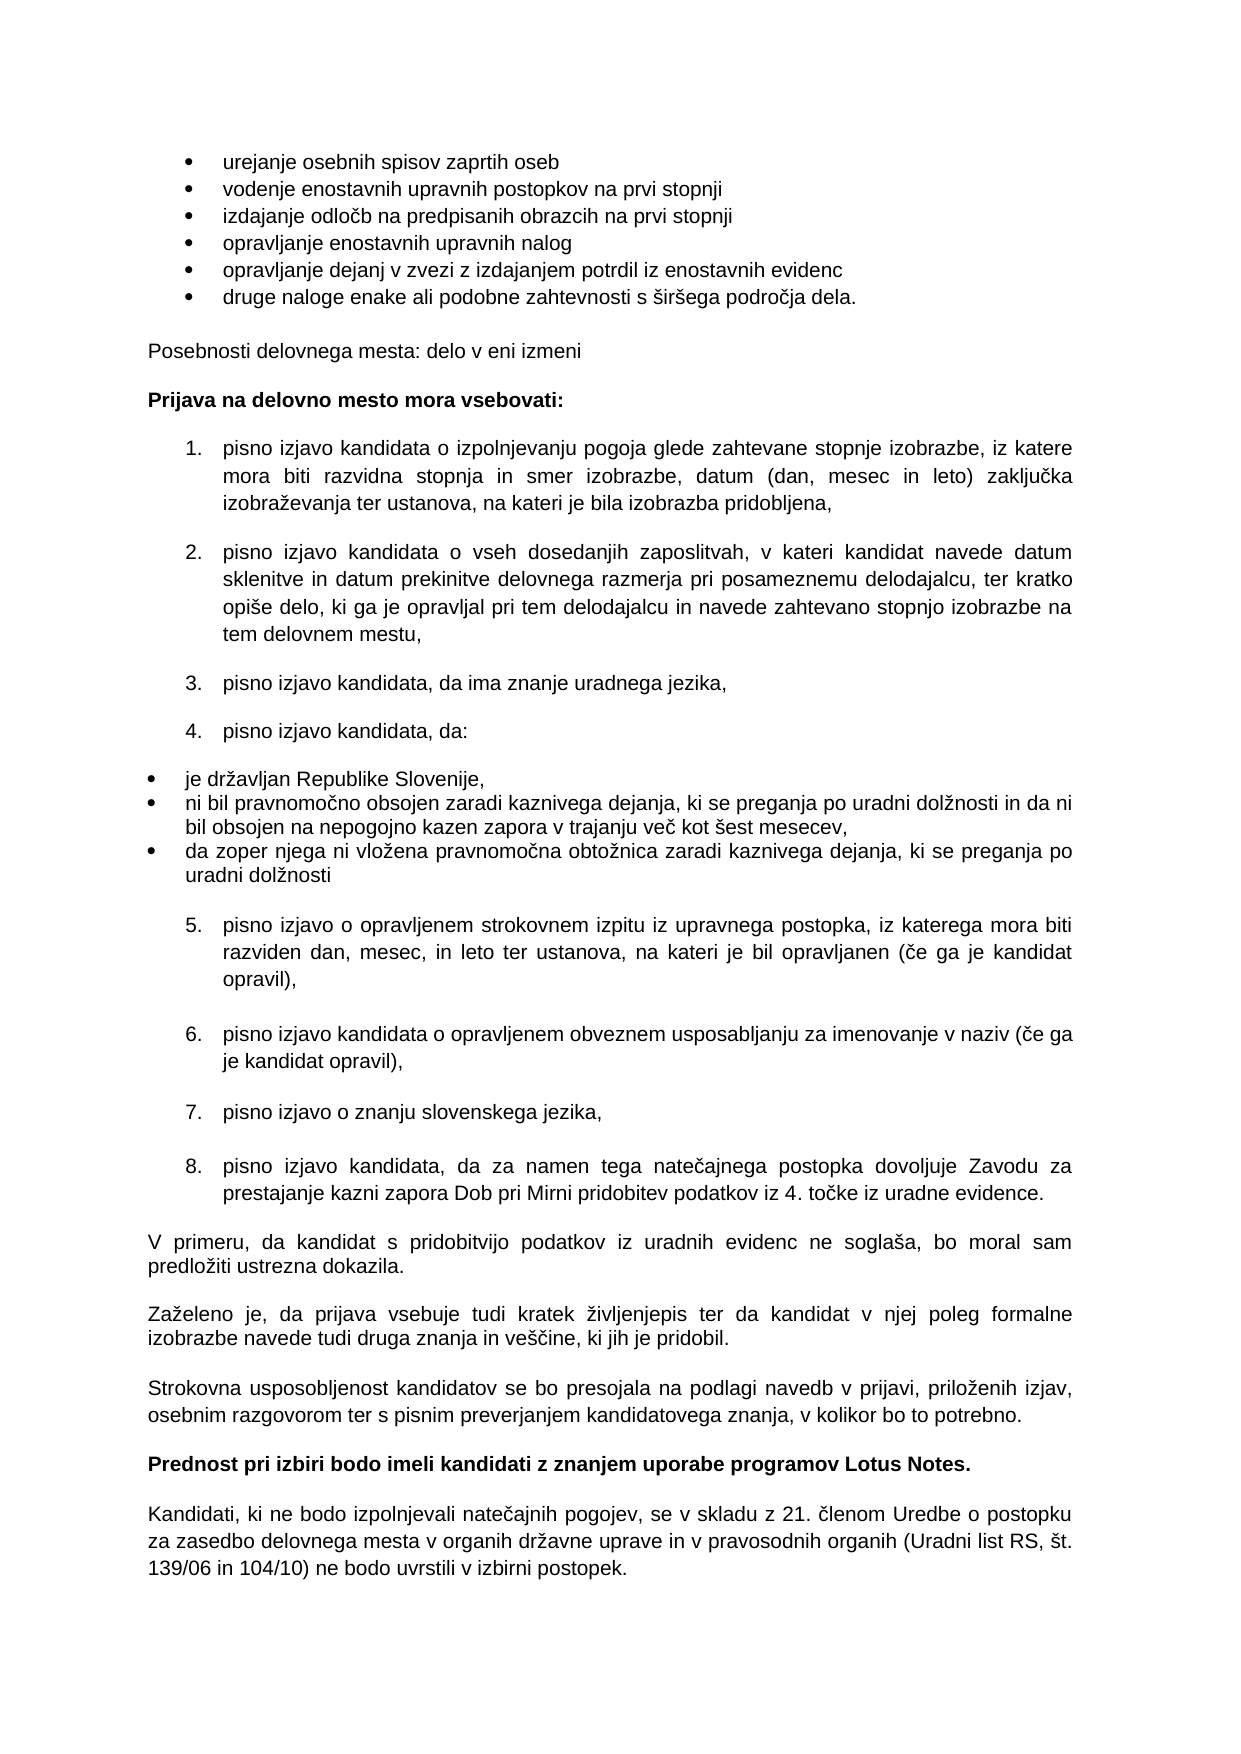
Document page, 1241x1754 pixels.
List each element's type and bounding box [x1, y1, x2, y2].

table_cell [148, 148, 1074, 1605]
